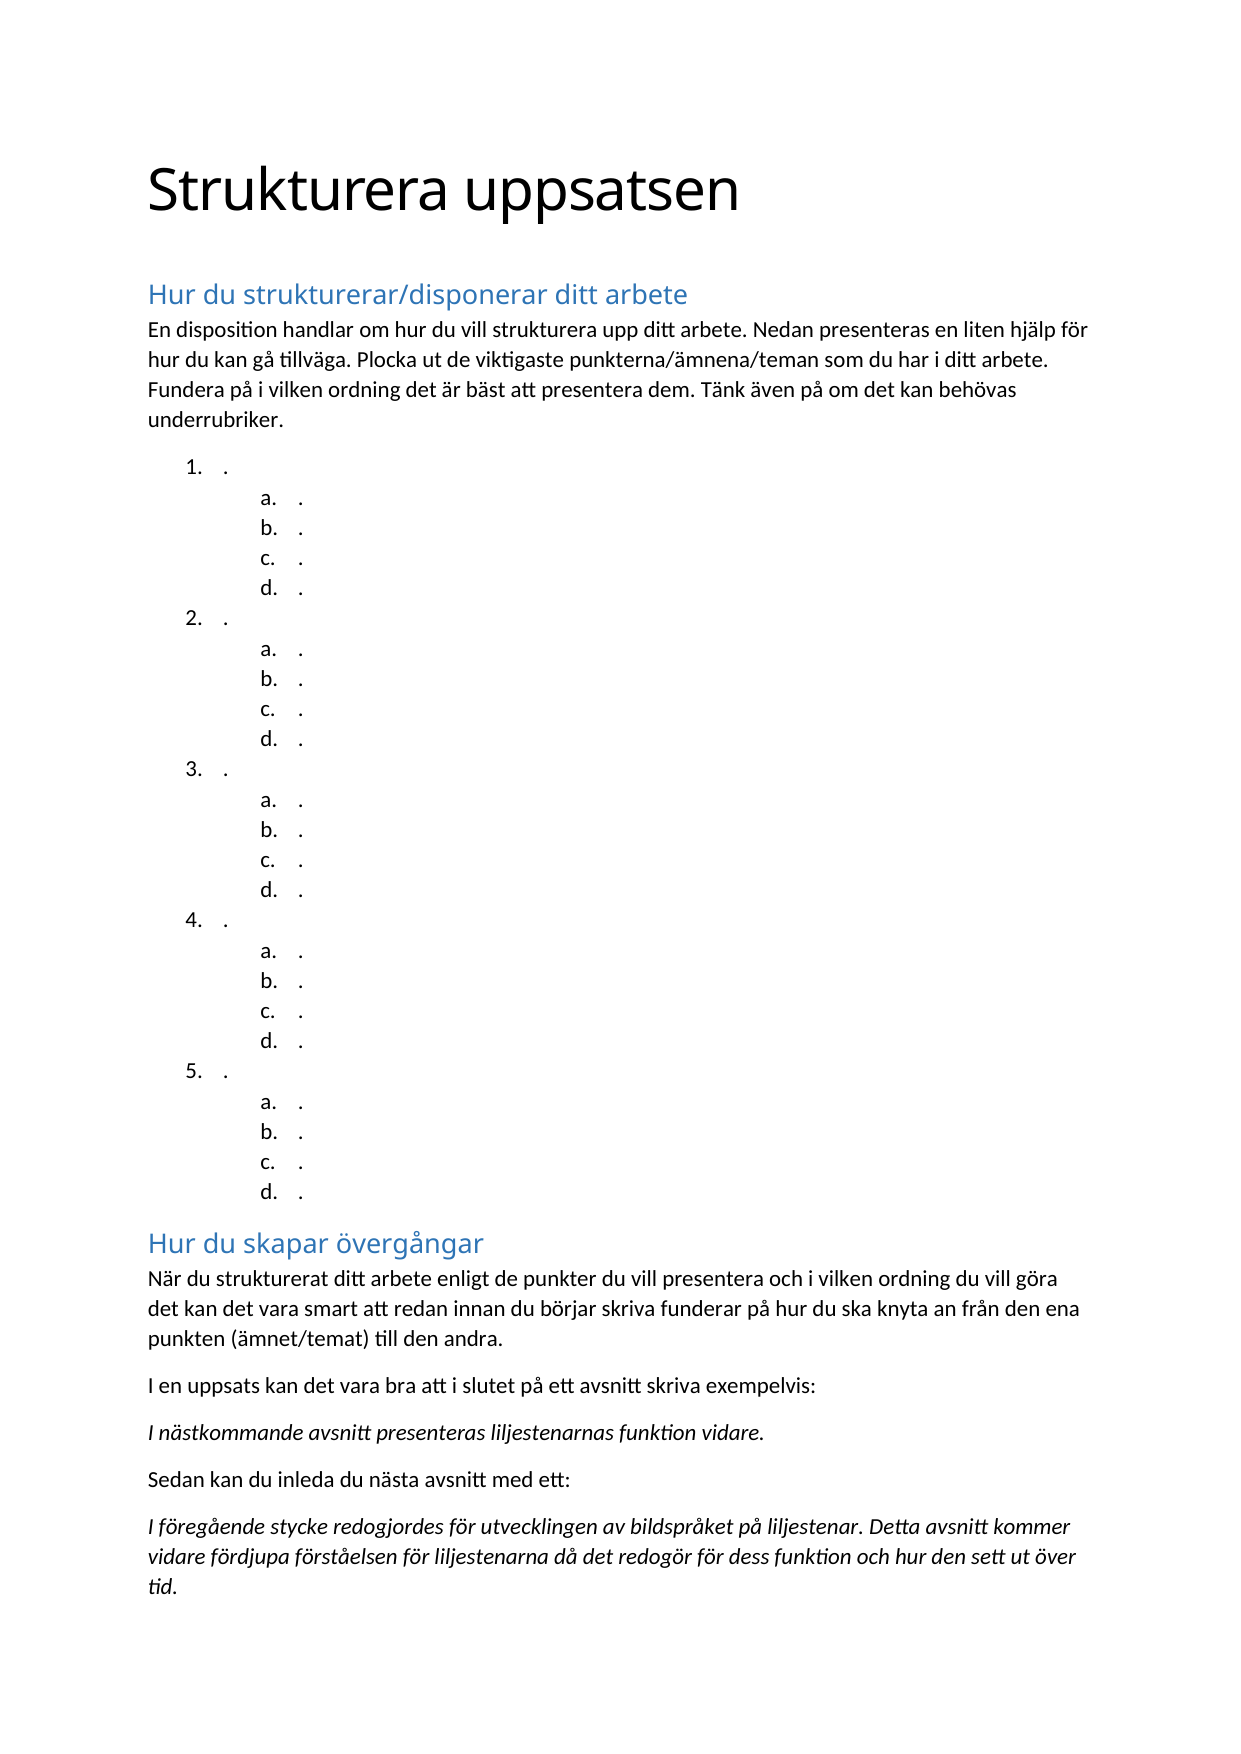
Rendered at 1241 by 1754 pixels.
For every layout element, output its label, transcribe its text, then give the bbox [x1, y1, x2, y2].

list . [260, 543, 1093, 571]
list . [260, 664, 1093, 692]
list . [260, 483, 1093, 511]
list . [260, 936, 1093, 964]
list . [260, 875, 1093, 903]
subtitle Hur du skapar övergångar [148, 1224, 1093, 1261]
list . [260, 815, 1093, 843]
list . [185, 754, 1093, 783]
subtitle Hur du strukturerar/disponerar ditt arbete [148, 275, 1093, 312]
list . [260, 634, 1093, 662]
list . [185, 452, 1093, 481]
list . [260, 694, 1093, 722]
text I nästkommande avsnitt presenteras liljestenarnas funktion vidare. [148, 1418, 1093, 1446]
list . [260, 1026, 1093, 1054]
list . [260, 996, 1093, 1024]
list . [260, 1117, 1093, 1145]
text I en uppsats kan det vara bra att i slutet på ett avsnitt skriva exempelvis: [148, 1371, 1093, 1399]
list . [260, 1147, 1093, 1175]
list . [260, 785, 1093, 813]
text I föregående stycke redogjordes för utvecklingen av bildspråket på liljestenar. Detta avsnitt kommer vidare fördjupa förståelsen för liljestenarna då det redogör för dess funktion och hur den sett ut över tid. [148, 1512, 1093, 1601]
list . [185, 906, 1093, 934]
text En disposition handlar om hur du vill strukturera upp ditt arbete. Nedan presenteras en liten hjälp för hur du kan gå tillväga. Plocka ut de viktigaste punkterna/ämnena/teman som du har i ditt arbete. Fundera på i vilken ordning det är bäst att presentera dem. Tänk även på om det kan behövas underrubriker. [148, 315, 1093, 434]
list . [260, 845, 1093, 873]
text Sedan kan du inleda du nästa avsnitt med ett: [148, 1465, 1093, 1493]
list . [260, 1177, 1093, 1206]
list . [260, 966, 1093, 994]
list . [260, 573, 1093, 601]
list . [260, 1087, 1093, 1115]
title Strukturera uppsatsen [148, 148, 1093, 227]
list . [185, 603, 1093, 632]
list . [185, 1057, 1093, 1085]
text När du strukturerat ditt arbete enligt de punkter du vill presentera och i vilken ordning du vill göra det kan det vara smart att redan innan du börjar skriva funderar på hur du ska knyta an från den ena punkten (ämnet/temat) till den andra. [148, 1264, 1093, 1353]
list . [260, 513, 1093, 541]
list . [260, 724, 1093, 752]
